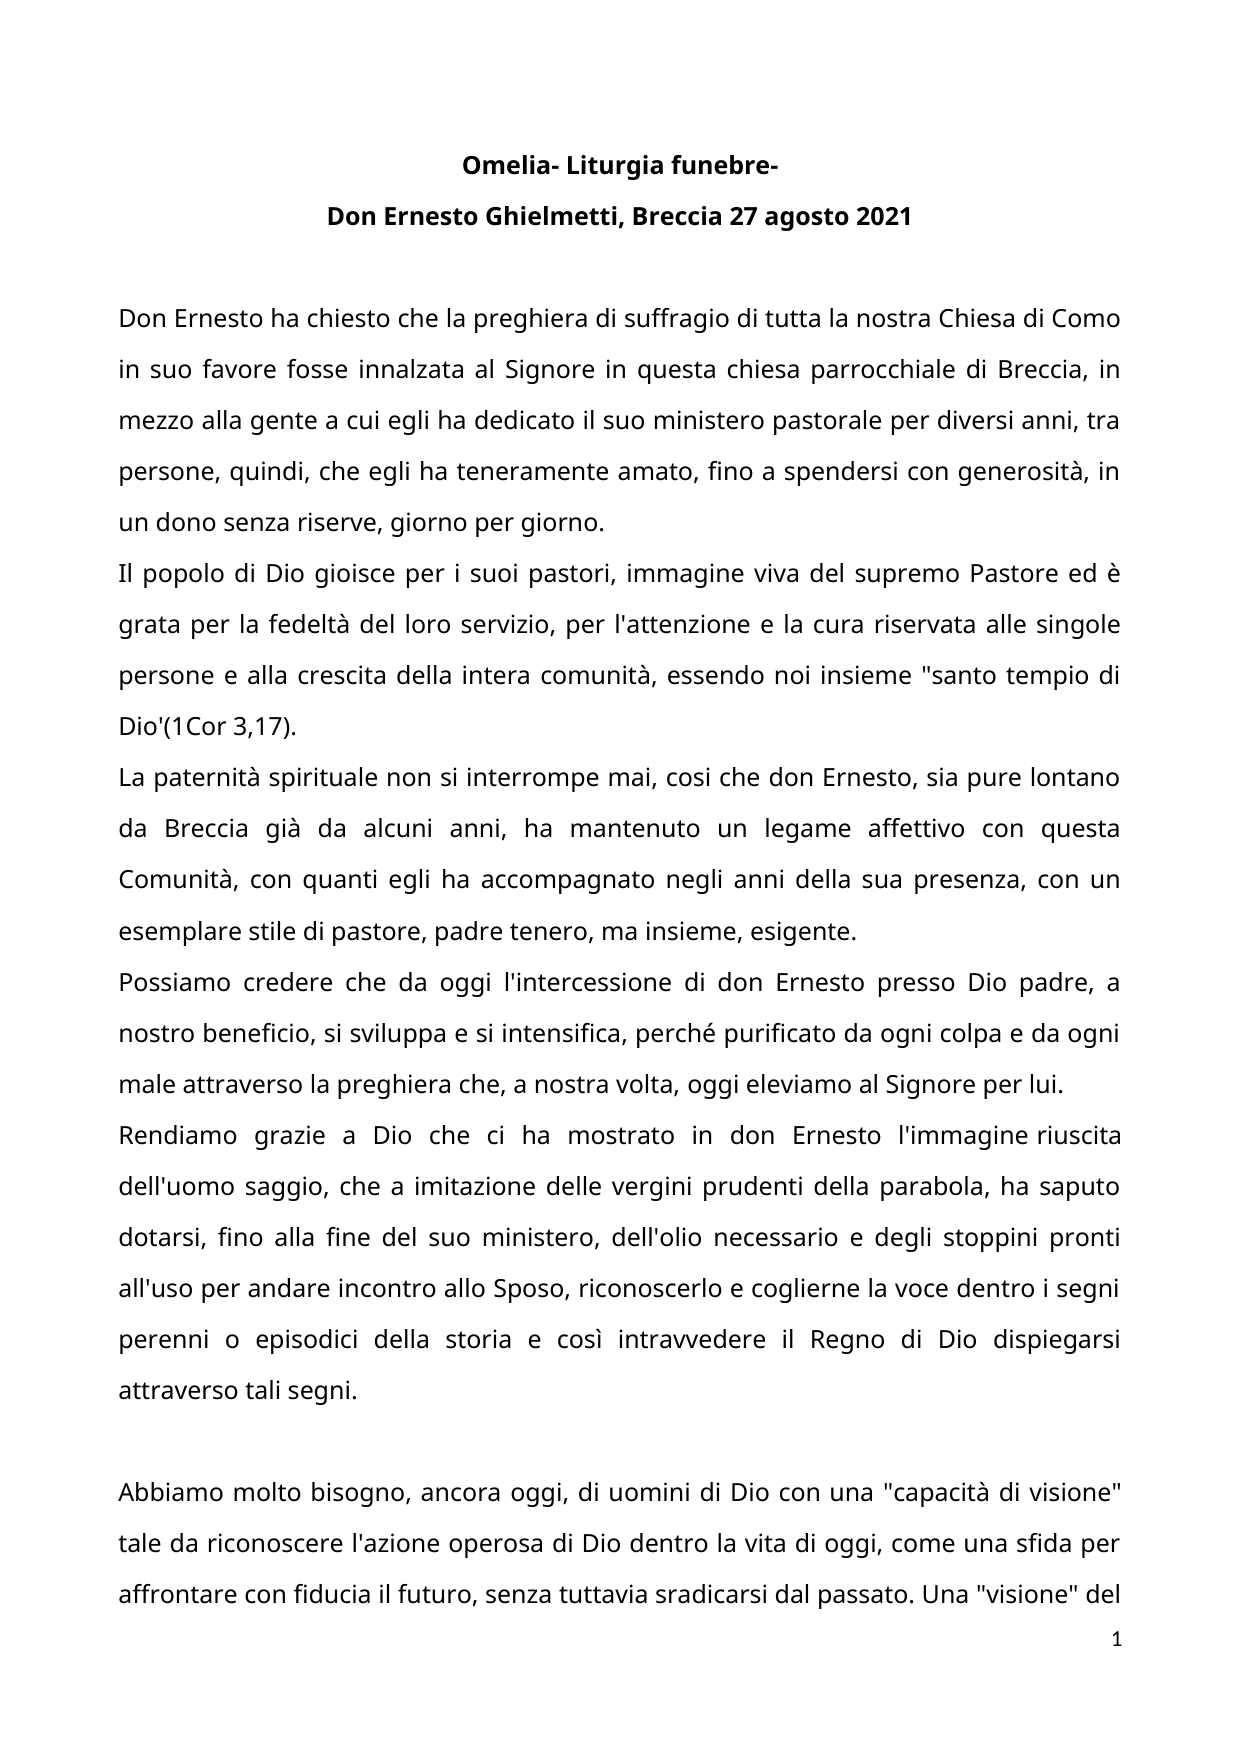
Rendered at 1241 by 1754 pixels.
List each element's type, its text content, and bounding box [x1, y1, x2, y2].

text Possiamo credere che da oggi l'intercessione di don Ernesto presso Dio padre, a nostro beneficio, si sviluppa e si intensifica, perché purificato da ogni colpa e da ogni male attraverso la preghiera che, a nostra volta, oggi eleviamo al Signore per lui. [118, 964, 1122, 1100]
text Don Ernesto ha chiesto che la preghiera di suffragio di tutta la nostra Chiesa di Como in suo favore fosse innalzata al Signore in questa chiesa parrocchiale di Breccia, in mezzo alla gente a cui egli ha dedicato il suo ministero pastorale per diversi anni, tra persone, quindi, che egli ha teneramente amato, fino a spendersi con generosità, in un dono senza riserve, giorno per giorno. [118, 301, 1122, 539]
text La paternità spirituale non si interrompe mai, cosi che don Ernesto, sia pure lontano da Breccia già da alcuni anni, ha mantenuto un legame affettivo con questa Comunità, con quanti egli ha accompagnato negli anni della sua presenza, con un esemplare stile di pastore, padre tenero, ma insieme, esigente. [118, 760, 1122, 947]
text Rendiamo grazie a Dio che ci ha mostrato in don Ernesto l'immagine riuscita dell'uomo saggio, che a imitazione delle vergini prudenti della parabola, ha saputo dotarsi, fino alla fine del suo ministero, dell'olio necessario e degli stoppini pronti all'uso per andare incontro allo Sposo, riconoscerlo e coglierne la voce dentro i segni perenni o episodici della storia e così intravvedere il Regno di Dio dispiegarsi attraverso tali segni. [118, 1117, 1122, 1407]
text Don Ernesto Ghielmetti, Breccia 27 agosto 2021 [118, 199, 1122, 233]
text Omelia- Liturgia funebre- [118, 148, 1122, 182]
text Il popolo di Dio gioisce per i suoi pastori, immagine viva del supremo Pastore ed è grata per la fedeltà del loro servizio, per l'attenzione e la cura riservata alle singole persone e alla crescita della intera comunità, essendo noi insieme "santo tempio di Dio'(1Cor 3,17). [118, 556, 1122, 743]
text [118, 1475, 1122, 1611]
